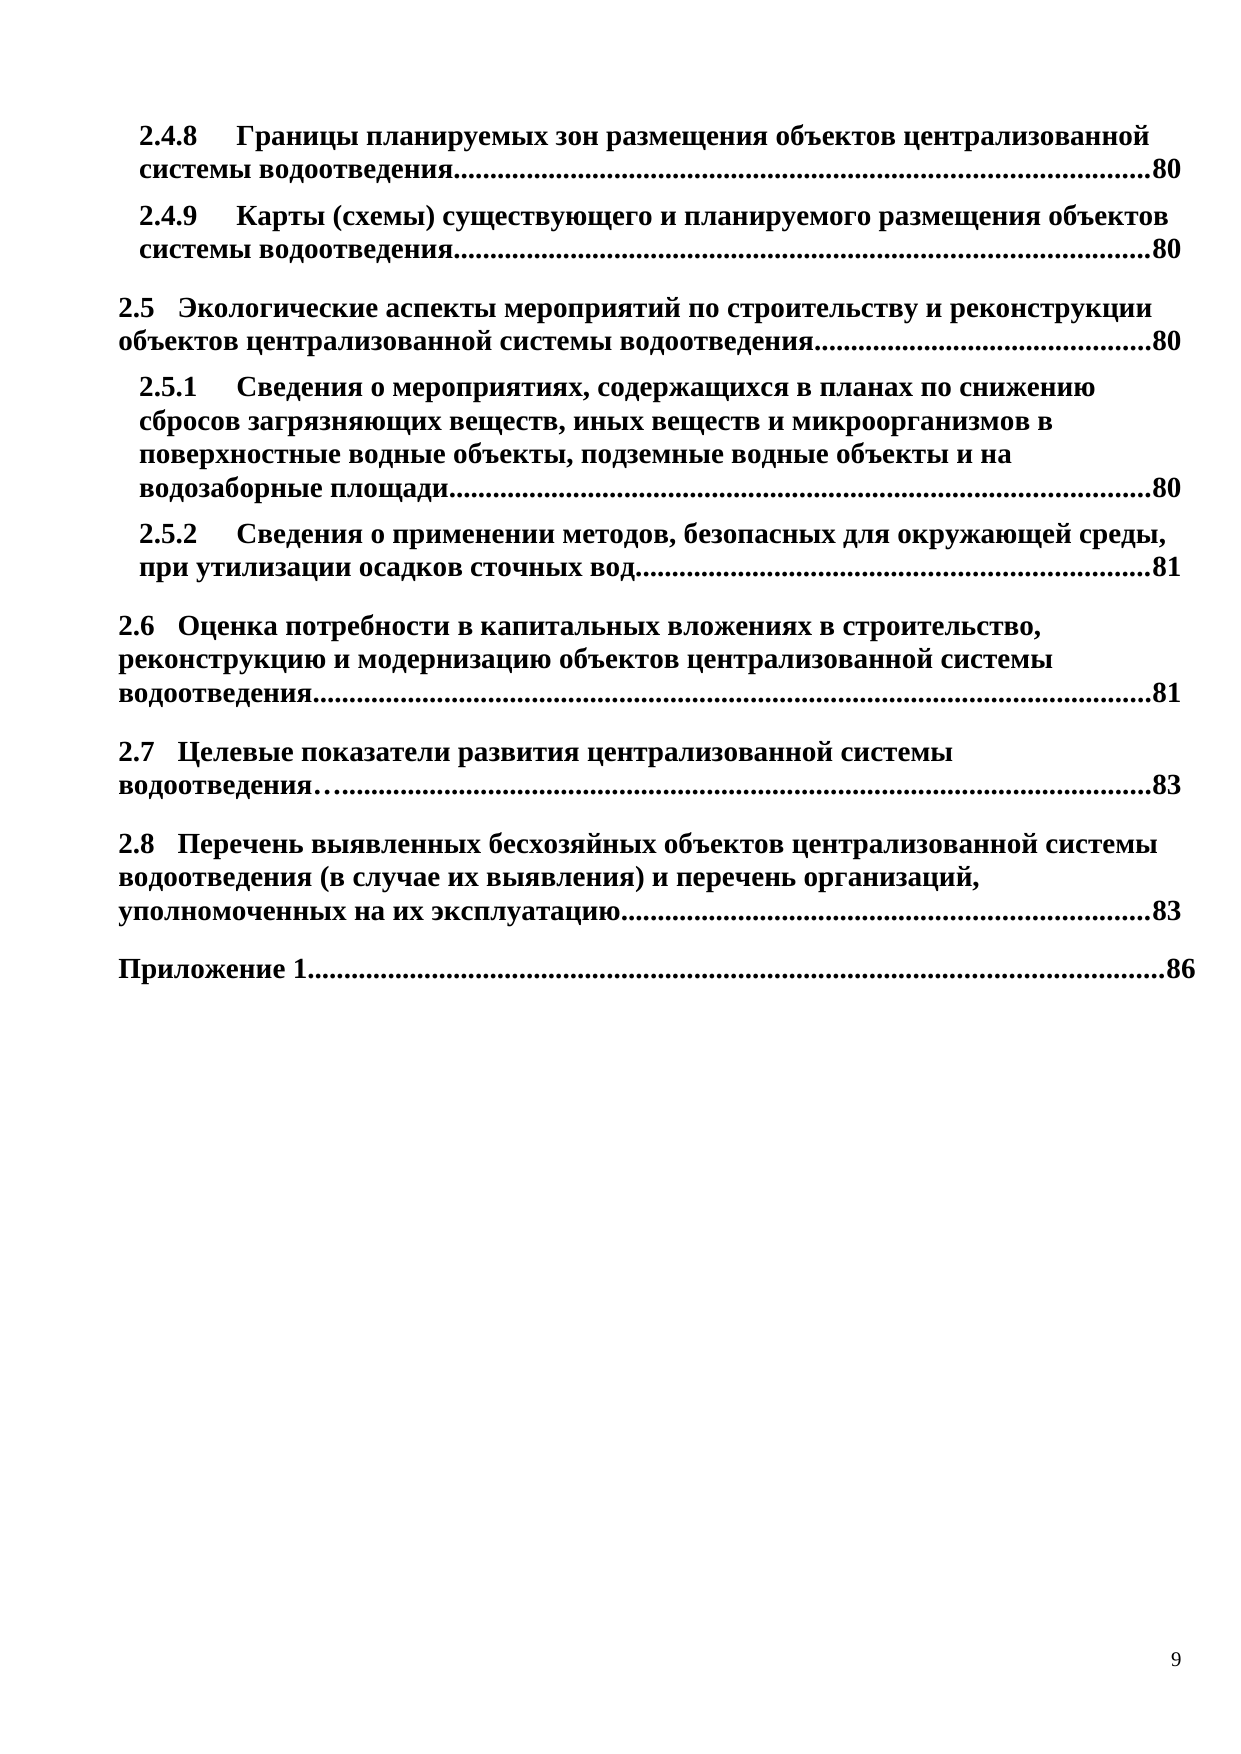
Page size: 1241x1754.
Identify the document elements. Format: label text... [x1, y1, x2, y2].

text Приложение 1 86 [118, 951, 1155, 985]
text 2.4.8 Границы планируемых зон размещения объектов централизованной системы водоотведения 80 [139, 118, 1181, 185]
text 2.5 Экологические аспекты мероприятий по строительству и реконструкции объектов централизованной системы водоотведения 80 [118, 290, 1181, 357]
text 2.6 Оценка потребности в капитальных вложениях в строительство, реконструкцию и модернизацию объектов централизованной системы водоотведения 81 [118, 608, 1181, 709]
text 2.4.9 Карты (схемы) существующего и планируемого размещения объектов системы водоотведения 80 [139, 198, 1181, 265]
text 2.5.1 Сведения о мероприятиях, содержащихся в планах по снижению сбросов загрязняющих веществ, иных веществ и микроорганизмов в поверхностные водные объекты, подземные водные объекты и на водозаборные площади 80 [139, 369, 1181, 503]
text 2.8 Перечень выявленных бесхозяйных объектов централизованной системы водоотведения (в случае их выявления) и перечень организаций, уполномоченных на их эксплуатацию 83 [118, 826, 1181, 926]
text 2.5.2 Сведения о применении методов, безопасных для окружающей среды, при утилизации осадков сточных вод 81 [139, 516, 1181, 583]
text 2.7 Целевые показатели развития централизованной системы водоотведения…. 83 [118, 734, 1181, 801]
